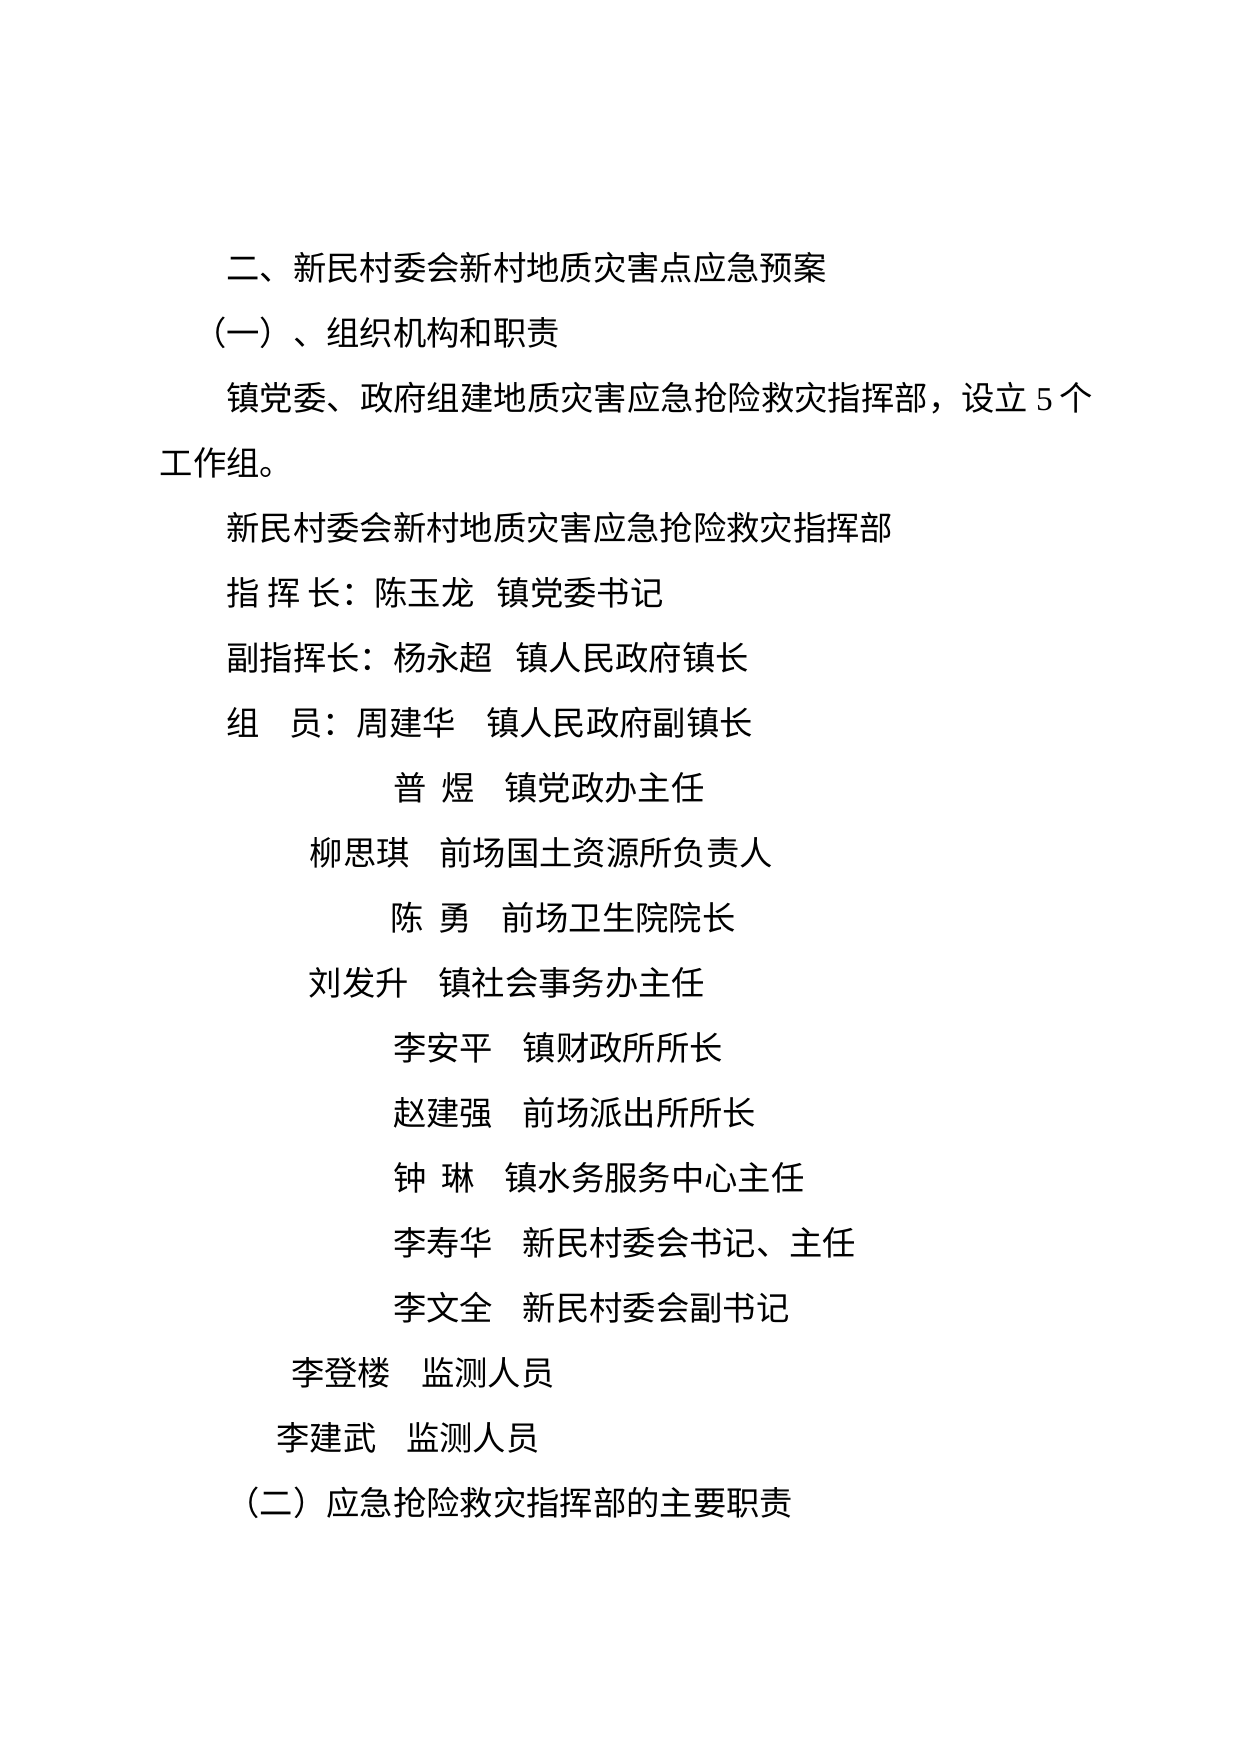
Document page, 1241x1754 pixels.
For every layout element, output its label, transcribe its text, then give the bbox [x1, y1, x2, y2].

text 钟 琳 镇水务服务中心主任 [159, 1143, 1093, 1208]
text 李文全 新民村委会副书记 [159, 1273, 1093, 1338]
text 李寿华 新民村委会书记、主任 [159, 1208, 1093, 1273]
text 李登楼 监测人员 [159, 1338, 1093, 1403]
text 李安平 镇财政所所长 [159, 1013, 1093, 1078]
text 刘发升 镇社会事务办主任 [159, 948, 1093, 1013]
text 普 煜 镇党政办主任 [159, 753, 1093, 818]
text 新民村委会新村地质灾害应急抢险救灾指挥部 [159, 493, 1093, 558]
text 镇党委、政府组建地质灾害应急抢险救灾指挥部，设立5个工作组。 [159, 363, 1093, 493]
text （二）应急抢险救灾指挥部的主要职责 [159, 1468, 1093, 1533]
text 副指挥长：杨永超 镇人民政府镇长 [159, 623, 1093, 688]
text （一）、组织机构和职责 [159, 298, 1093, 363]
text 陈 勇 前场卫生院院长 [357, 883, 1093, 948]
text 李建武 监测人员 [159, 1403, 1093, 1468]
text 指 挥 长：陈玉龙 镇党委书记 [159, 558, 1093, 623]
text 二、新民村委会新村地质灾害点应急预案 [159, 233, 1093, 298]
text 组 员：周建华 镇人民政府副镇长 [159, 688, 1093, 753]
text 柳思琪 前场国土资源所负责人 [159, 818, 1093, 883]
text 赵建强 前场派出所所长 [159, 1078, 1093, 1143]
